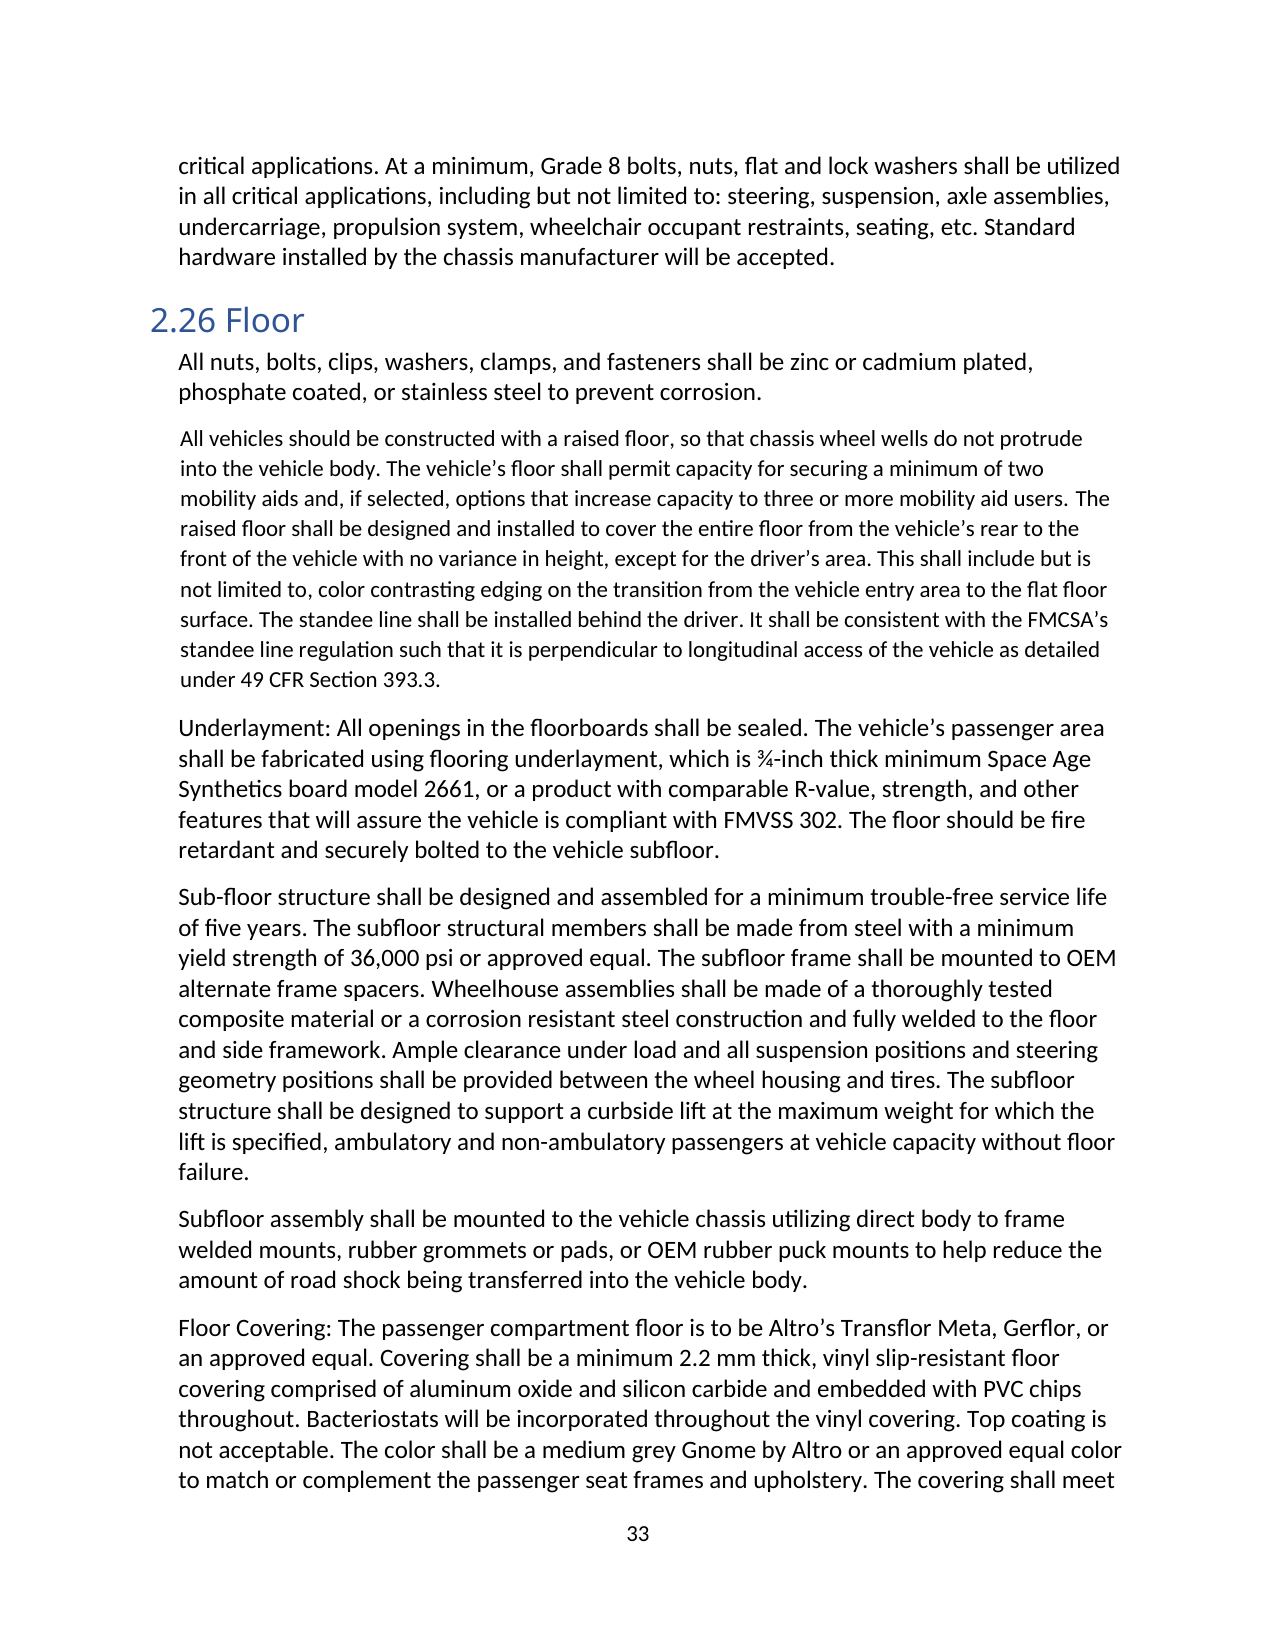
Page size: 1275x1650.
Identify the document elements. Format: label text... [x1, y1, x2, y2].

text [178, 150, 1125, 272]
text Underlayment: All openings in the floorboards shall be sealed. The vehicle’s passenger area shall be fabricated using flooring underlayment, which is ¾-inch thick minimum Space Age Synthetics board model 2661, or a product with comparable R-value, strength, and other features that will assure the vehicle is compliant with FMVSS 302. The floor should be fire retardant and securely bolted to the vehicle subfloor. [178, 712, 1125, 865]
text Subfloor assembly shall be mounted to the vehicle chassis utilizing direct body to frame welded mounts, rubber grommets or pads, or OEM rubber puck mounts to help reduce the amount of road shock being transferred into the vehicle body. [178, 1203, 1125, 1295]
text All vehicles should be constructed with a raised floor, so that chassis wheel wells do not protrude into the vehicle body. The vehicle’s floor shall permit capacity for securing a minimum of two mobility aids and, if selected, options that increase capacity to three or more mobility aid users. The raised floor shall be designed and installed to cover the entire floor from the vehicle’s rear to the front of the vehicle with no variance in height, except for the driver’s area. This shall include but is not limited to, color contrasting edging on the transition from the vehicle entry area to the flat floor surface. The standee line shall be installed behind the driver. It shall be consistent with the FMCSA’s standee line regulation such that it is perpendicular to longitudinal access of the vehicle as detailed under 49 CFR Section 393.3. [180, 424, 1125, 693]
text Sub-floor structure shall be designed and assembled for a minimum trouble-free service life of five years. The subfloor structural members shall be made from steel with a minimum yield strength of 36,000 psi or approved equal. The subfloor frame shall be mounted to OEM alternate frame spacers. Wheelhouse assemblies shall be made of a thoroughly tested composite material or a corrosion resistant steel construction and fully welded to the floor and side framework. Ample clearance under load and all suspension positions and steering geometry positions shall be provided between the wheel housing and tires. The subfloor structure shall be designed to support a curbside lift at the maximum weight for which the lift is specified, ambulatory and non-ambulatory passengers at vehicle capacity without floor failure. [178, 882, 1125, 1187]
text All nuts, bolts, clips, washers, clamps, and fasteners shall be zinc or cadmium plated, phosphate coated, or stainless steel to prevent corrosion. [178, 346, 1125, 407]
subtitle 2.26 Floor [150, 297, 1125, 342]
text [178, 1312, 1125, 1495]
